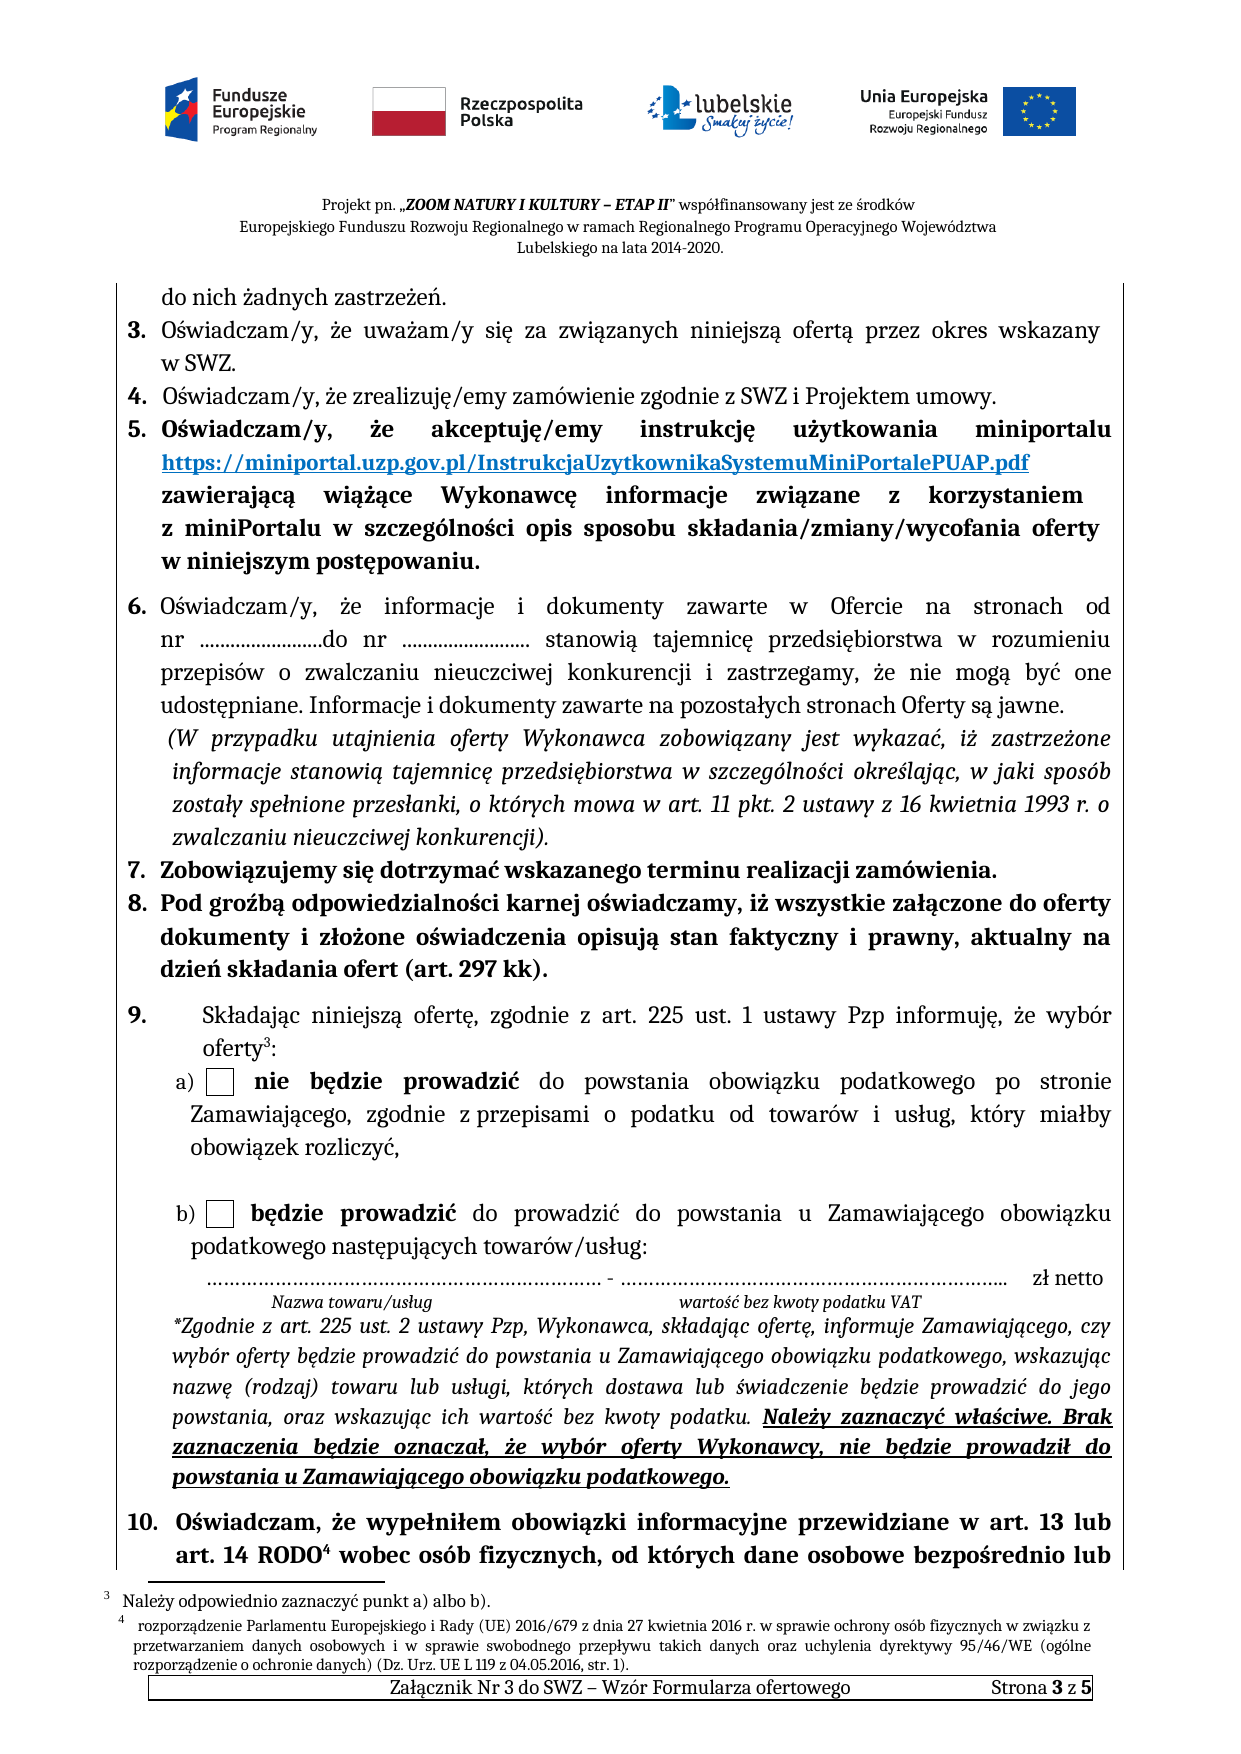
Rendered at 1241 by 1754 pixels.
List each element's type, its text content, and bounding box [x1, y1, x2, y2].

picture [147, 19, 1092, 195]
